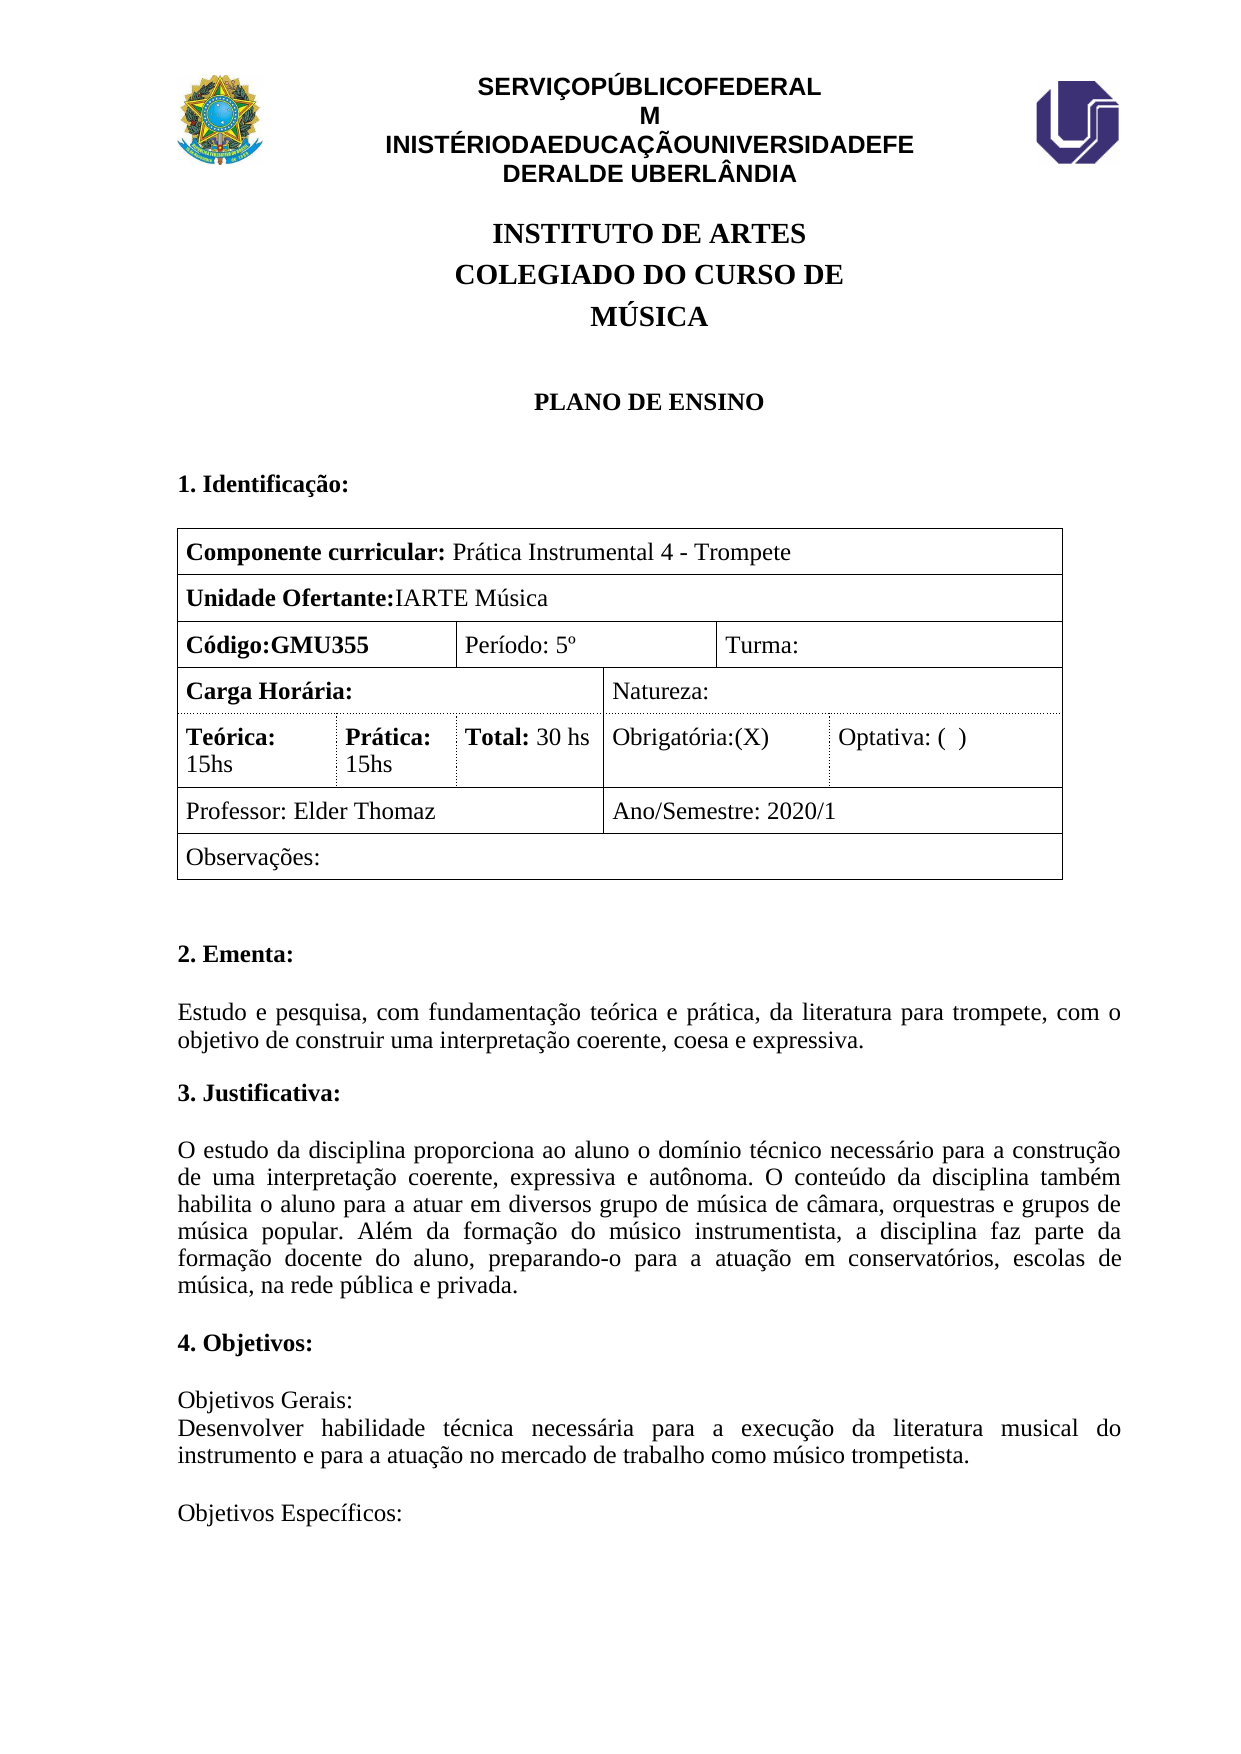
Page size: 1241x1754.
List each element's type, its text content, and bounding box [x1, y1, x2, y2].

text Estudo e pesquisa, com fundamentação teórica e prática, da literatura para trompete, com o objetivo de construir uma interpretação coerente, coesa e expressiva. [177, 997, 1122, 1054]
table_cell Turma: [717, 622, 1062, 667]
text 2. Ementa: [177, 941, 1122, 968]
table_cell Professor: Elder Thomaz [178, 788, 603, 833]
table_header Componente curricular: Prática Instrumental 4 - Trompete [178, 529, 1062, 574]
table_cell Observações: [178, 834, 1062, 879]
table_cell Total: 30 hs [456, 713, 603, 787]
picture [1036, 81, 1120, 165]
table_cell Natureza: [604, 668, 1062, 713]
text 3. Justificativa: [177, 1079, 1122, 1106]
table_cell Período: 5º [457, 622, 716, 667]
table_cell Optativa: ( ) [830, 713, 1062, 787]
table_cell Ano/Semestre: 2020/1 [604, 788, 1062, 833]
text Desenvolver habilidade técnica necessária para a execução da literatura musical do instrumento e para a atuação no mercado de trabalho como músico trompetista. [177, 1415, 1122, 1469]
text INSTITUTO DE ARTES [452, 208, 846, 249]
text COLEGIADO DO CURSO DE MÚSICA [452, 249, 846, 333]
table_cell Unidade Ofertante:IARTE Música [178, 575, 1062, 621]
text Objetivos Gerais: [177, 1387, 1122, 1414]
table_cell Código:GMU355 [178, 622, 456, 667]
text PLANO DE ENSINO [452, 374, 846, 416]
picture [177, 75, 263, 165]
table_cell Prática: 15hs [337, 713, 456, 787]
text Objetivos Específicos: [177, 1499, 1122, 1527]
table_cell Carga Horária: [178, 668, 603, 713]
title 1. Identificação: [177, 469, 1122, 497]
table_cell Teórica: 15hs [178, 713, 337, 787]
table_cell Obrigatória:(X) [604, 713, 830, 787]
text 4. Objetivos: [177, 1329, 1122, 1356]
text O estudo da disciplina proporciona ao aluno o domínio técnico necessário para a construção de uma interpretação coerente, expressiva e autônoma. O conteúdo da disciplina também habilita o aluno para a atuar em diversos grupo de música de câmara, orquestras e grupos de música popular. Além da formação do músico instrumentista, a disciplina faz parte da formação docente do aluno, preparando-o para a atuação em conservatórios, escolas de música, na rede pública e privada. [177, 1137, 1122, 1299]
